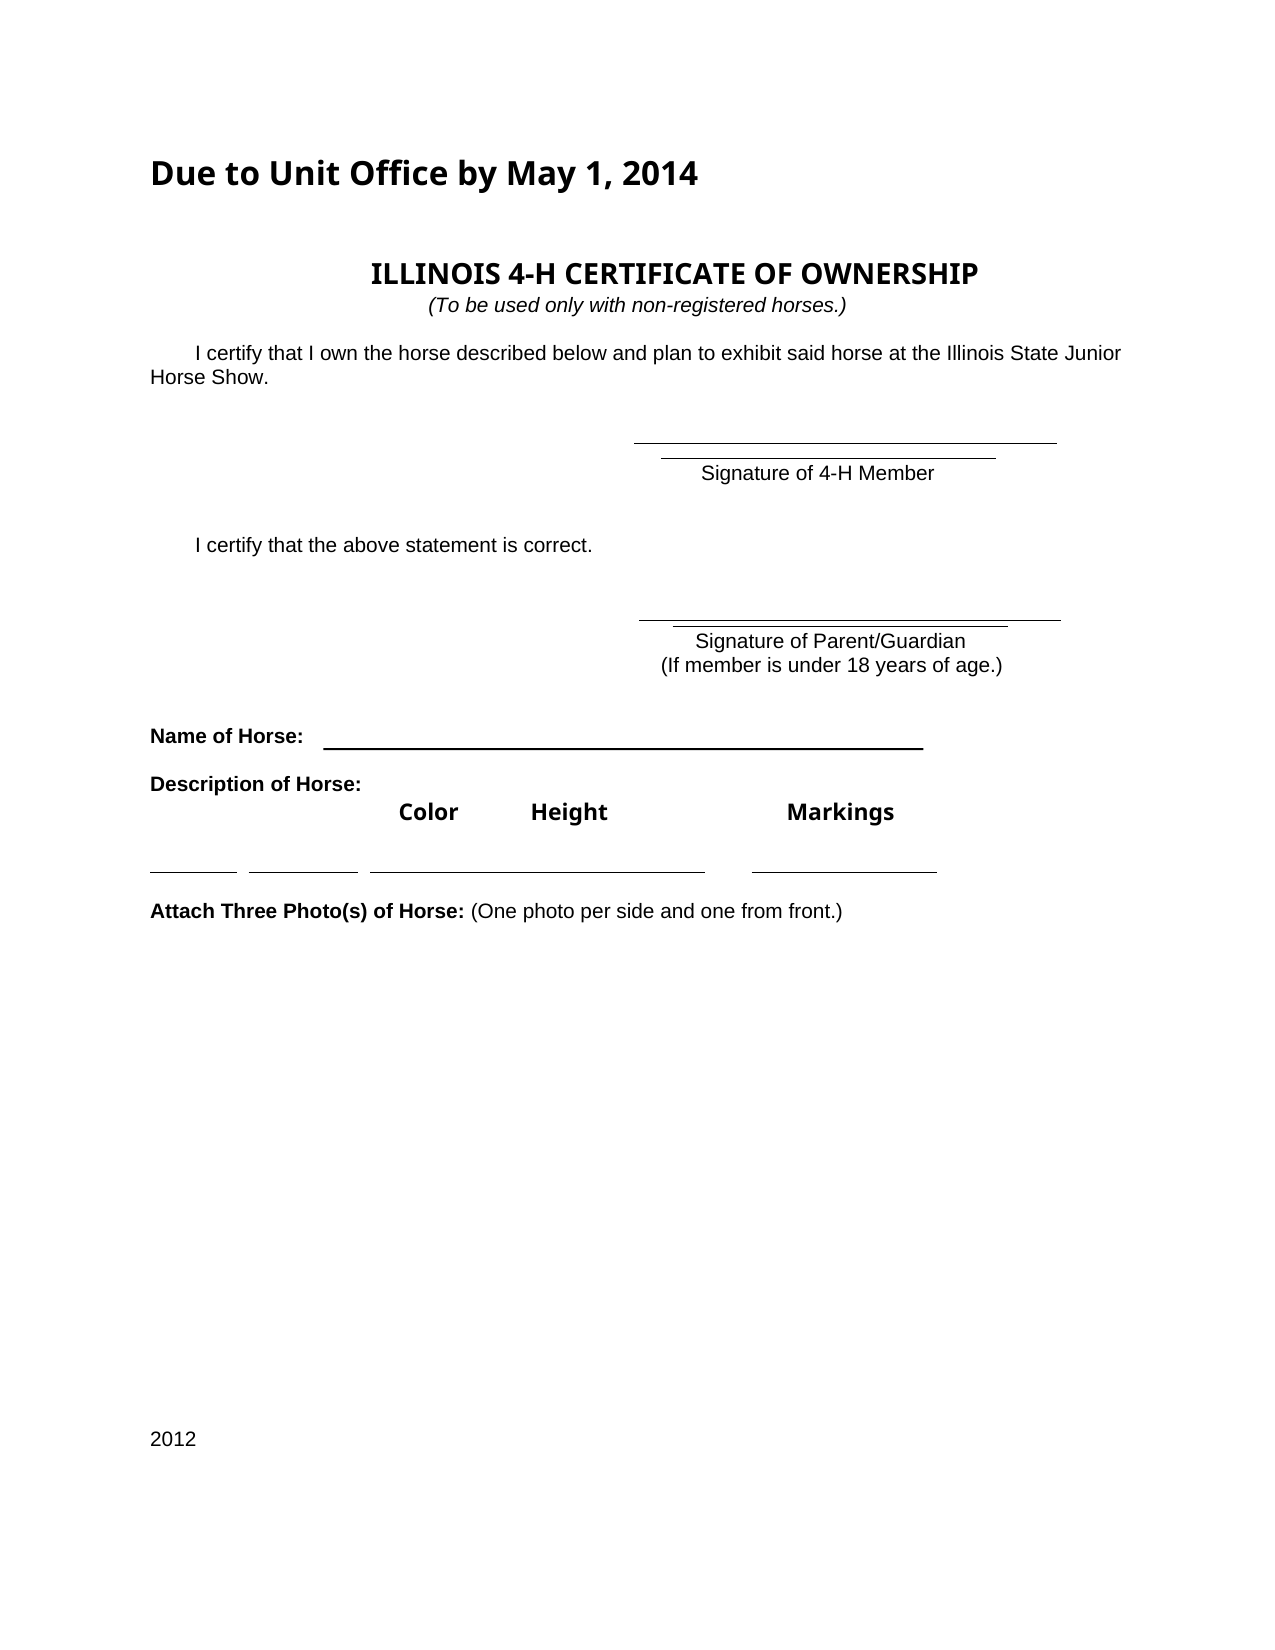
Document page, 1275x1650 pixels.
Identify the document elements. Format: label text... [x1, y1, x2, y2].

text I certify that I own the horse described below and plan to exhibit said horse at the Illinois State Junior Horse Show. [150, 341, 1125, 389]
text Signature of Parent/Guardian [150, 628, 1125, 652]
text Description of Horse: [150, 772, 1125, 796]
text Attach Three Photo(s) of Horse: (One photo per side and one from front.) [150, 899, 1125, 923]
text I certify that the above statement is correct. [150, 533, 1125, 557]
text (To be used only with non-registered horses.) [150, 293, 1125, 317]
text Signature of 4-H Member [150, 461, 1125, 485]
text Name of Horse: [150, 724, 1125, 748]
text 2012 [150, 1426, 1125, 1450]
subtitle 4-H CERTIFICATE OF OWNERSHIP [150, 253, 1125, 293]
text (If member is under 18 years of age.) [150, 652, 1125, 676]
subtitle Color Height Markings [150, 796, 1125, 827]
text Due to Unit Office by May 1, 2014 [150, 150, 1125, 195]
